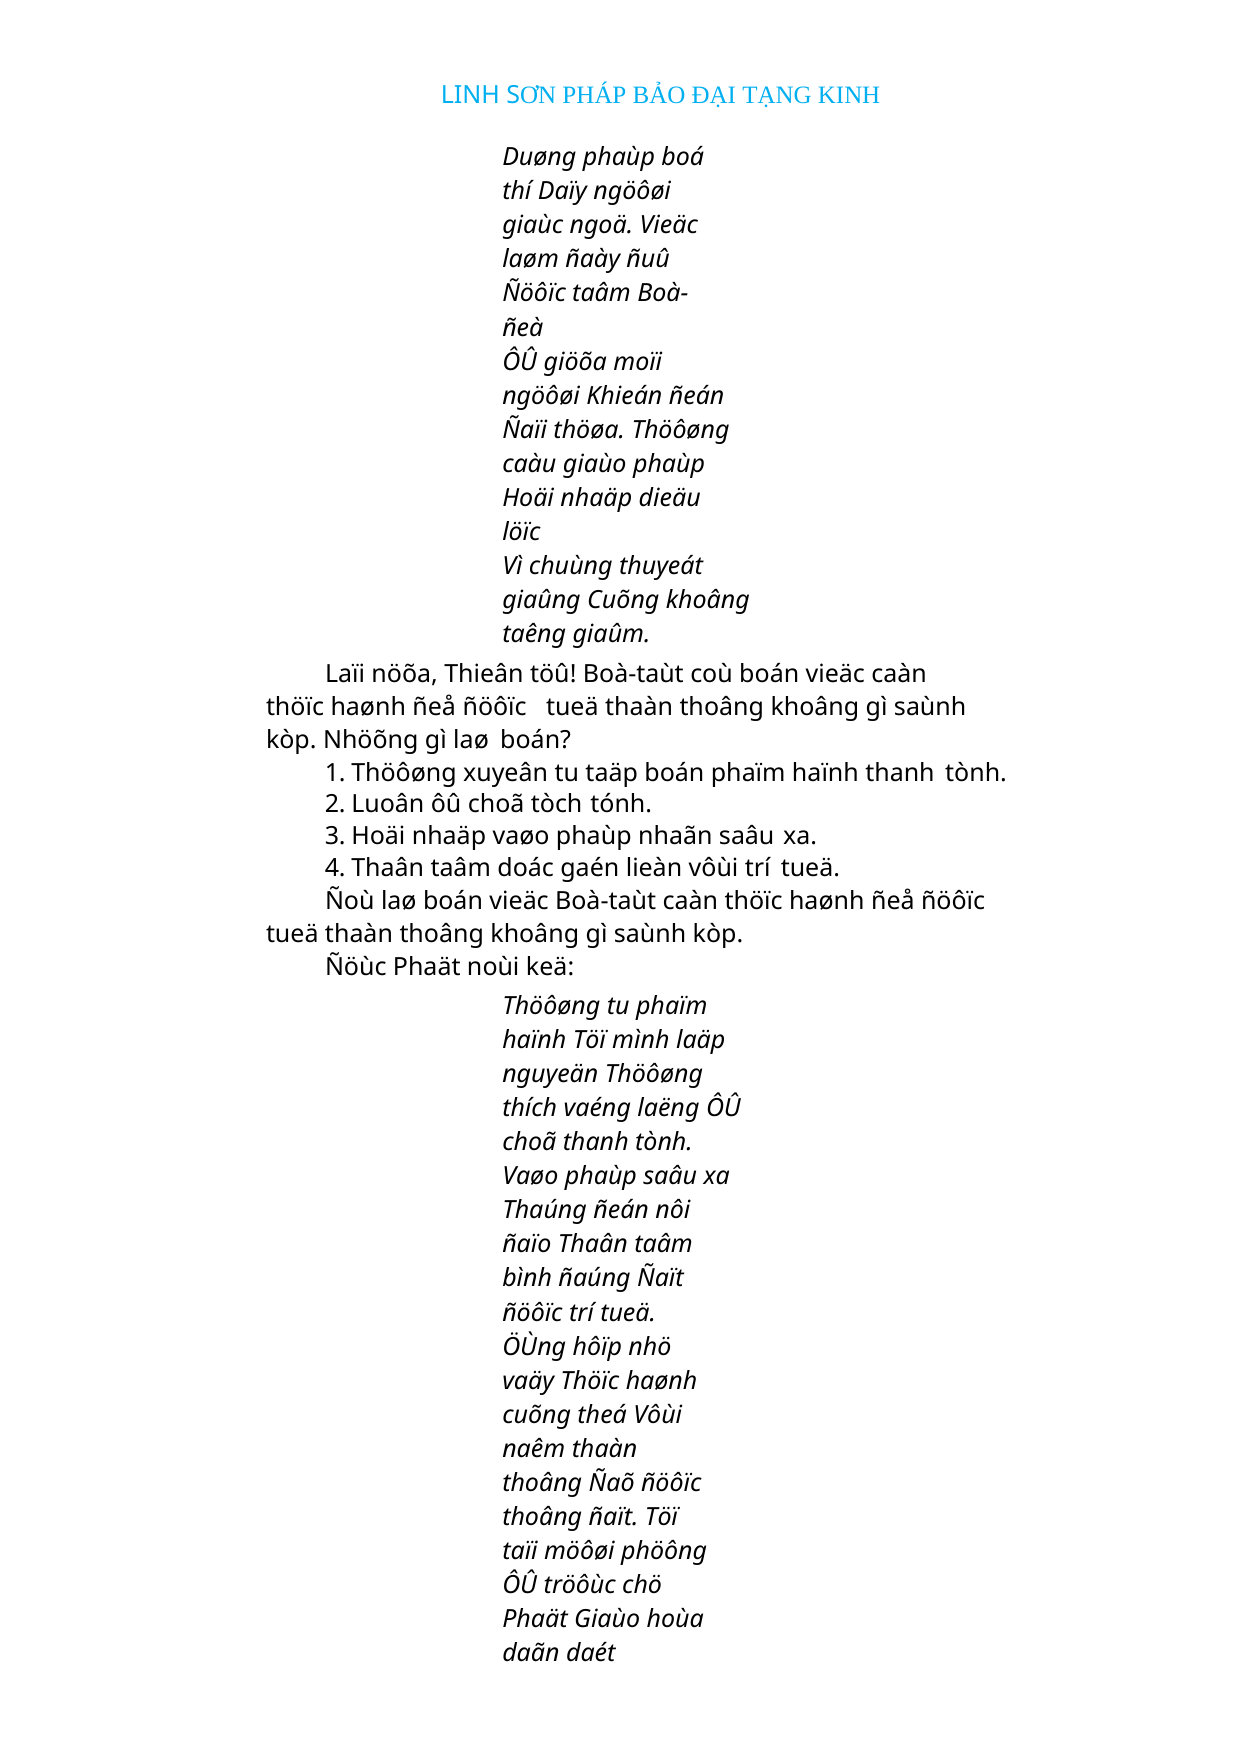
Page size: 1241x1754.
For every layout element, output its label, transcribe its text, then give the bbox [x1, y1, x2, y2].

text Laïi nöõa, Thieân töû! Boà-taùt coù boán vieäc caàn thöïc haønh ñeå ñöôïc tueä thaàn thoâng khoâng gì saùnh kòp. Nhöõng gì laø boán? [266, 656, 988, 756]
list Thaân taâm doác gaén lieàn vôùi trí tueä. [324, 851, 1065, 883]
text ÖÙng hôïp nhö vaäy Thöïc haønh cuõng theá Vôùi naêm thaàn thoâng Ñaõ ñöôïc thoâng ñaït. Töï taïi möôøi phöông ÔÛ tröôùc chö Phaät Giaùo hoùa daãn daét [502, 1328, 718, 1669]
list Hoäi nhaäp vaøo phaùp nhaãn saâu xa. [324, 819, 1065, 851]
text Ñöùc Phaät noùi keä: [325, 950, 1065, 982]
text ÔÛ giöõa moïi ngöôøi Khieán ñeán Ñaïi thöøa. Thöôøng caàu giaùo phaùp Hoäi nhaäp dieäu löïc [502, 343, 742, 548]
text Thöôøng tu phaïm haïnh Töï mình laäp nguyeän Thöôøng thích vaéng laëng ÔÛ choã thanh tònh. [502, 988, 752, 1158]
text Vì chuùng thuyeát giaûng Cuõng khoâng taêng giaûm. [502, 548, 777, 650]
list Thöôøng xuyeân tu taäp boán phaïm haïnh thanh tònh. [324, 756, 1065, 787]
text Duøng phaùp boá thí Daïy ngöôøi giaùc ngoä. Vieäc laøm ñaày ñuû Ñöôïc taâm Boà-ñeà [502, 139, 718, 343]
text Vaøo phaùp saâu xa Thaúng ñeán nôi ñaïo Thaân taâm bình ñaúng Ñaït ñöôïc trí tueä. [502, 1158, 735, 1328]
text Ñoù laø boán vieäc Boà-taùt caàn thöïc haønh ñeå ñöôïc tueä thaàn thoâng khoâng gì saùnh kòp. [266, 883, 997, 950]
list Luoân ôû choã tòch tónh. [324, 787, 1065, 819]
